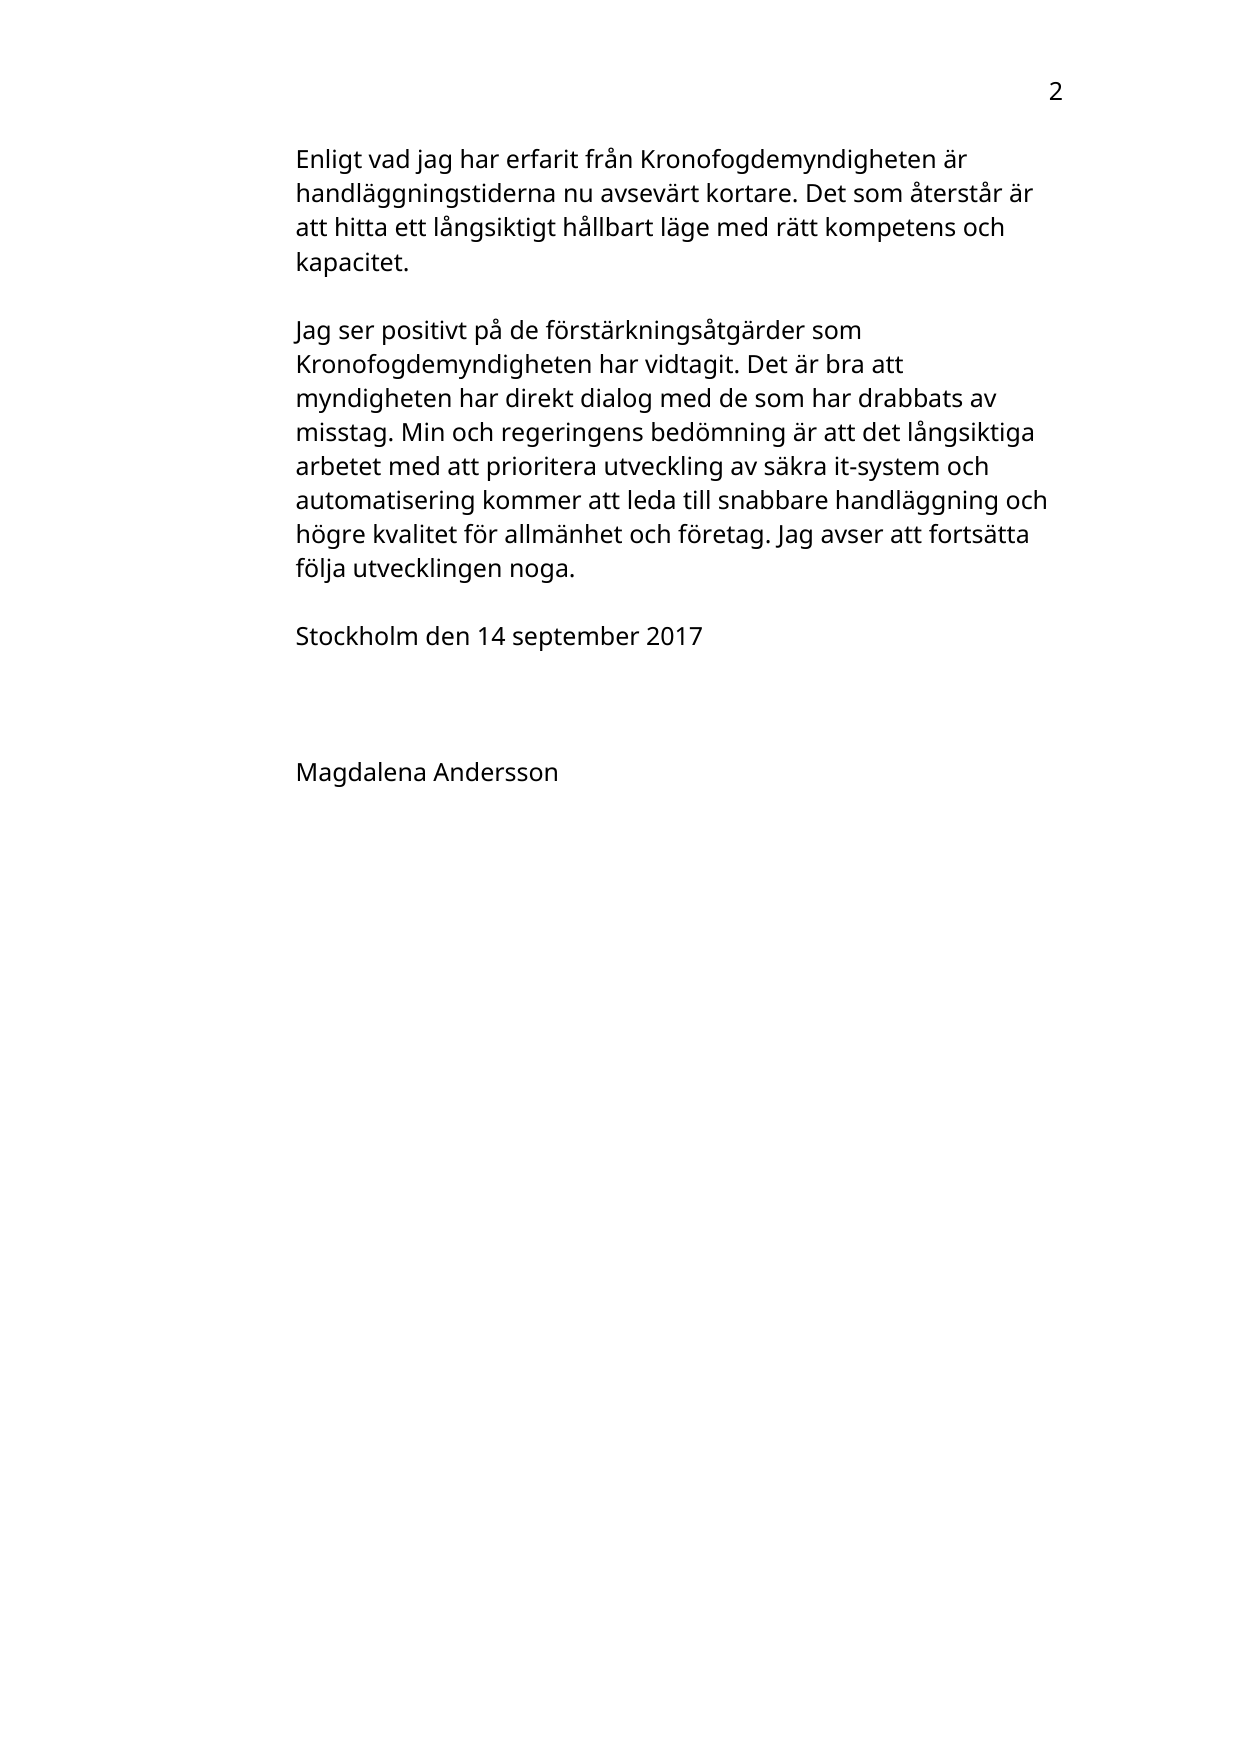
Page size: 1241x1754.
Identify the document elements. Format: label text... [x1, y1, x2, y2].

text Magdalena Andersson [295, 755, 1063, 789]
text Jag ser positivt på de förstärkningsåtgärder som Kronofogdemyndigheten har vidtagit. Det är bra att myndigheten har direkt dialog med de som har drabbats av misstag. Min och regeringens bedömning är att det långsiktiga arbetet med att prioritera utveckling av säkra it-system och automatisering kommer att leda till snabbare handläggning och högre kvalitet för allmänhet och företag. Jag avser att fortsätta följa utvecklingen noga. [295, 312, 1063, 585]
text Stockholm den 14 september 2017 [295, 619, 1063, 653]
text Enligt vad jag har erfarit från Kronofogdemyndigheten är handläggningstiderna nu avsevärt kortare. Det som återstår är att hitta ett långsiktigt hållbart läge med rätt kompetens och kapacitet. [295, 142, 1063, 278]
